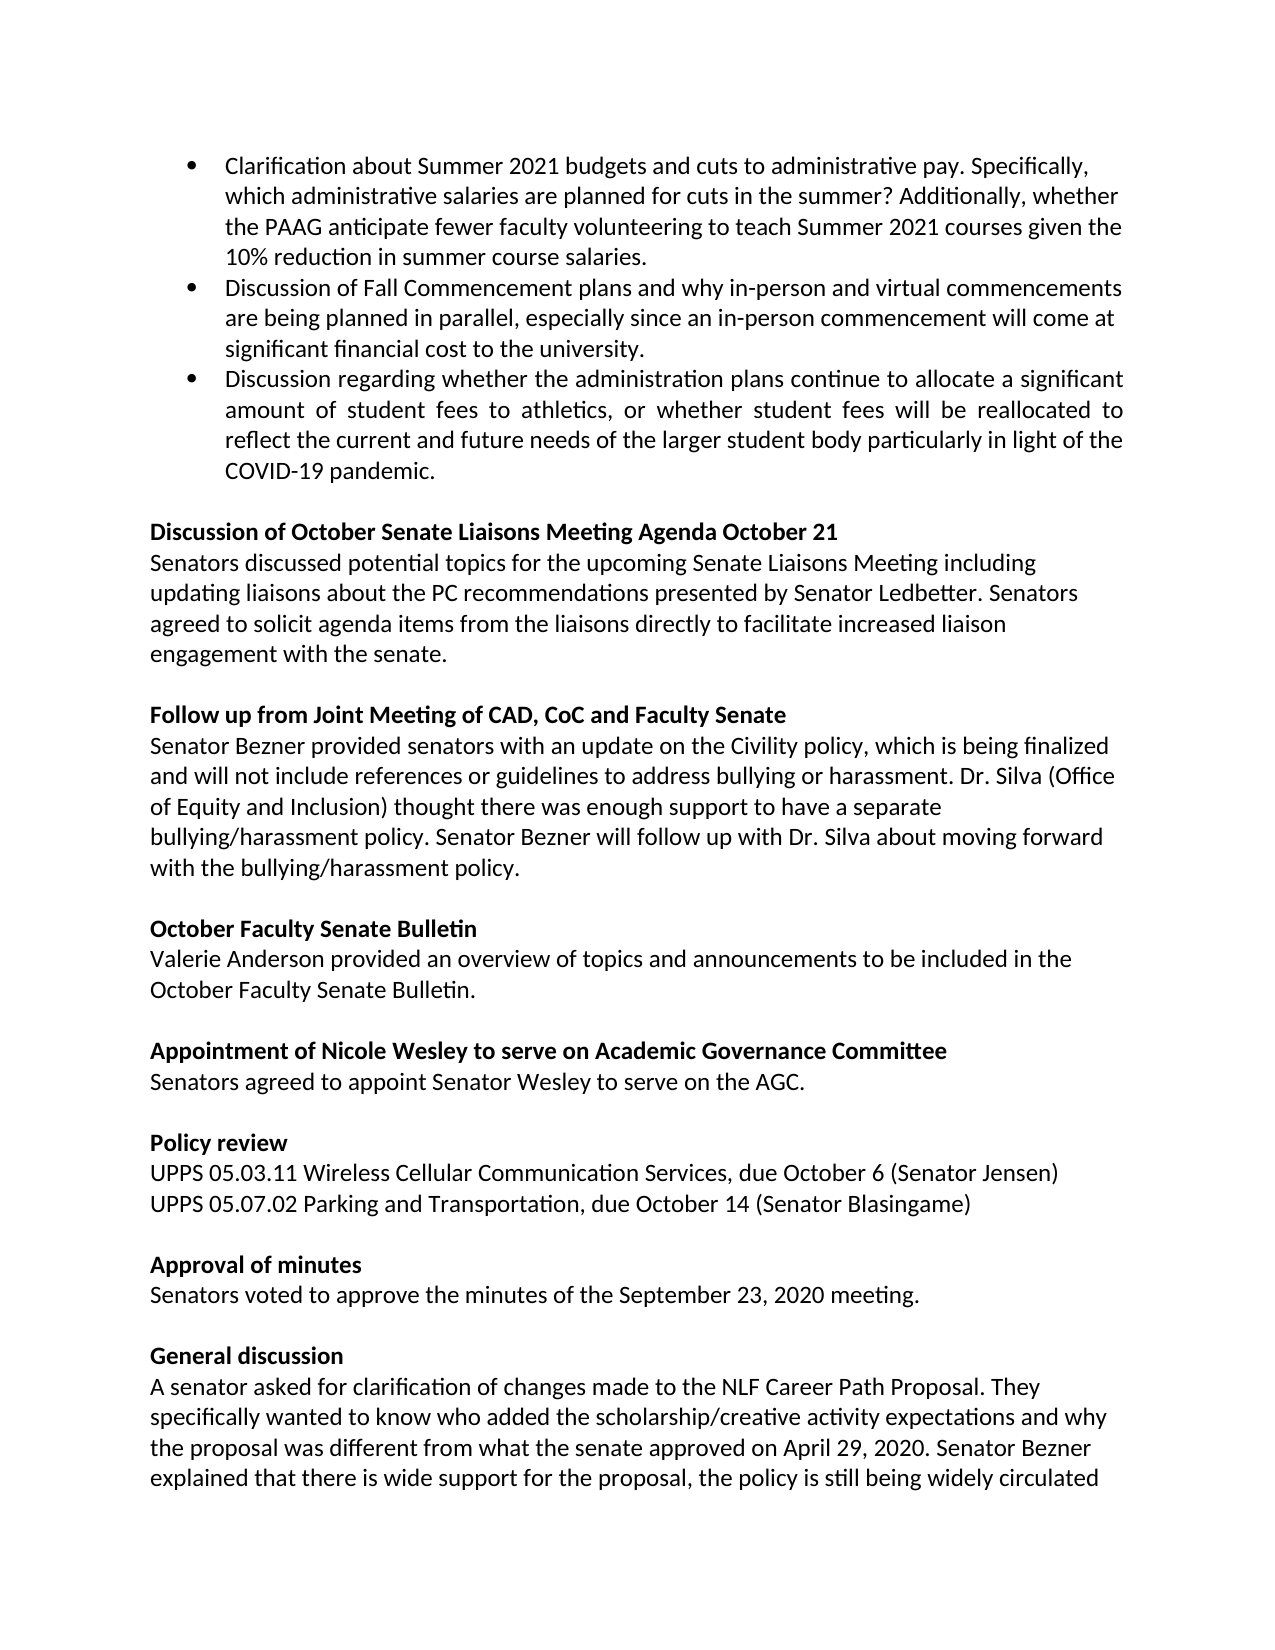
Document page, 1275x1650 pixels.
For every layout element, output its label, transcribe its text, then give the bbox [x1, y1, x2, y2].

text UPPS 05.03.11 Wireless Cellular Communication Services, due October 6 (Senator Jensen) [150, 1157, 1125, 1188]
text Discussion of October Senate Liaisons Meeting Agenda October 21 [150, 516, 1125, 547]
text Follow up from Joint Meeting of CAD, CoC and Faculty Senate [150, 699, 1125, 730]
list Discussion of Fall Commencement plans and why in-person and virtual commencements are being planned in parallel, especially since an in-person commencement will come at significant financial cost to the university. [187, 272, 1125, 364]
text Appointment of Nicole Wesley to serve on Academic Governance Committee [150, 1035, 1125, 1066]
text Policy review [150, 1127, 1125, 1157]
list Clarification about Summer 2021 budgets and cuts to administrative pay. Specifically, which administrative salaries are planned for cuts in the summer? Additionally, whether the PAAG anticipate fewer faculty volunteering to teach Summer 2021 courses given the 10% reduction in summer course salaries. [187, 150, 1125, 272]
text General discussion [150, 1340, 1125, 1371]
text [150, 1371, 1125, 1493]
text Senators voted to approve the minutes of the September 23, 2020 meeting. [150, 1279, 1125, 1310]
text Senators discussed potential topics for the upcoming Senate Liaisons Meeting including updating liaisons about the PC recommendations presented by Senator Ledbetter. Senators agreed to solicit agenda items from the liaisons directly to facilitate increased liaison engagement with the senate. [150, 547, 1125, 699]
text Senator Bezner provided senators with an update on the Civility policy, which is being finalized and will not include references or guidelines to address bullying or harassment. Dr. Silva (Office of Equity and Inclusion) thought there was enough support to have a separate bullying/harassment policy. Senator Bezner will follow up with Dr. Silva about moving forward with the bullying/harassment policy. [150, 730, 1125, 882]
text Approval of minutes [150, 1249, 1125, 1279]
text UPPS 05.07.02 Parking and Transportation, due October 14 (Senator Blasingame) [150, 1188, 1125, 1218]
text Senators agreed to appoint Senator Wesley to serve on the AGC. [150, 1066, 1125, 1096]
text Valerie Anderson provided an overview of topics and announcements to be included in the October Faculty Senate Bulletin. [150, 943, 1125, 1004]
list Discussion regarding whether the administration plans continue to allocate a significant amount of student fees to athletics, or whether student fees will be reallocated to reflect the current and future needs of the larger student body particularly in light of the COVID-19 pandemic. [187, 364, 1125, 486]
text October Faculty Senate Bulletin [150, 913, 1125, 943]
